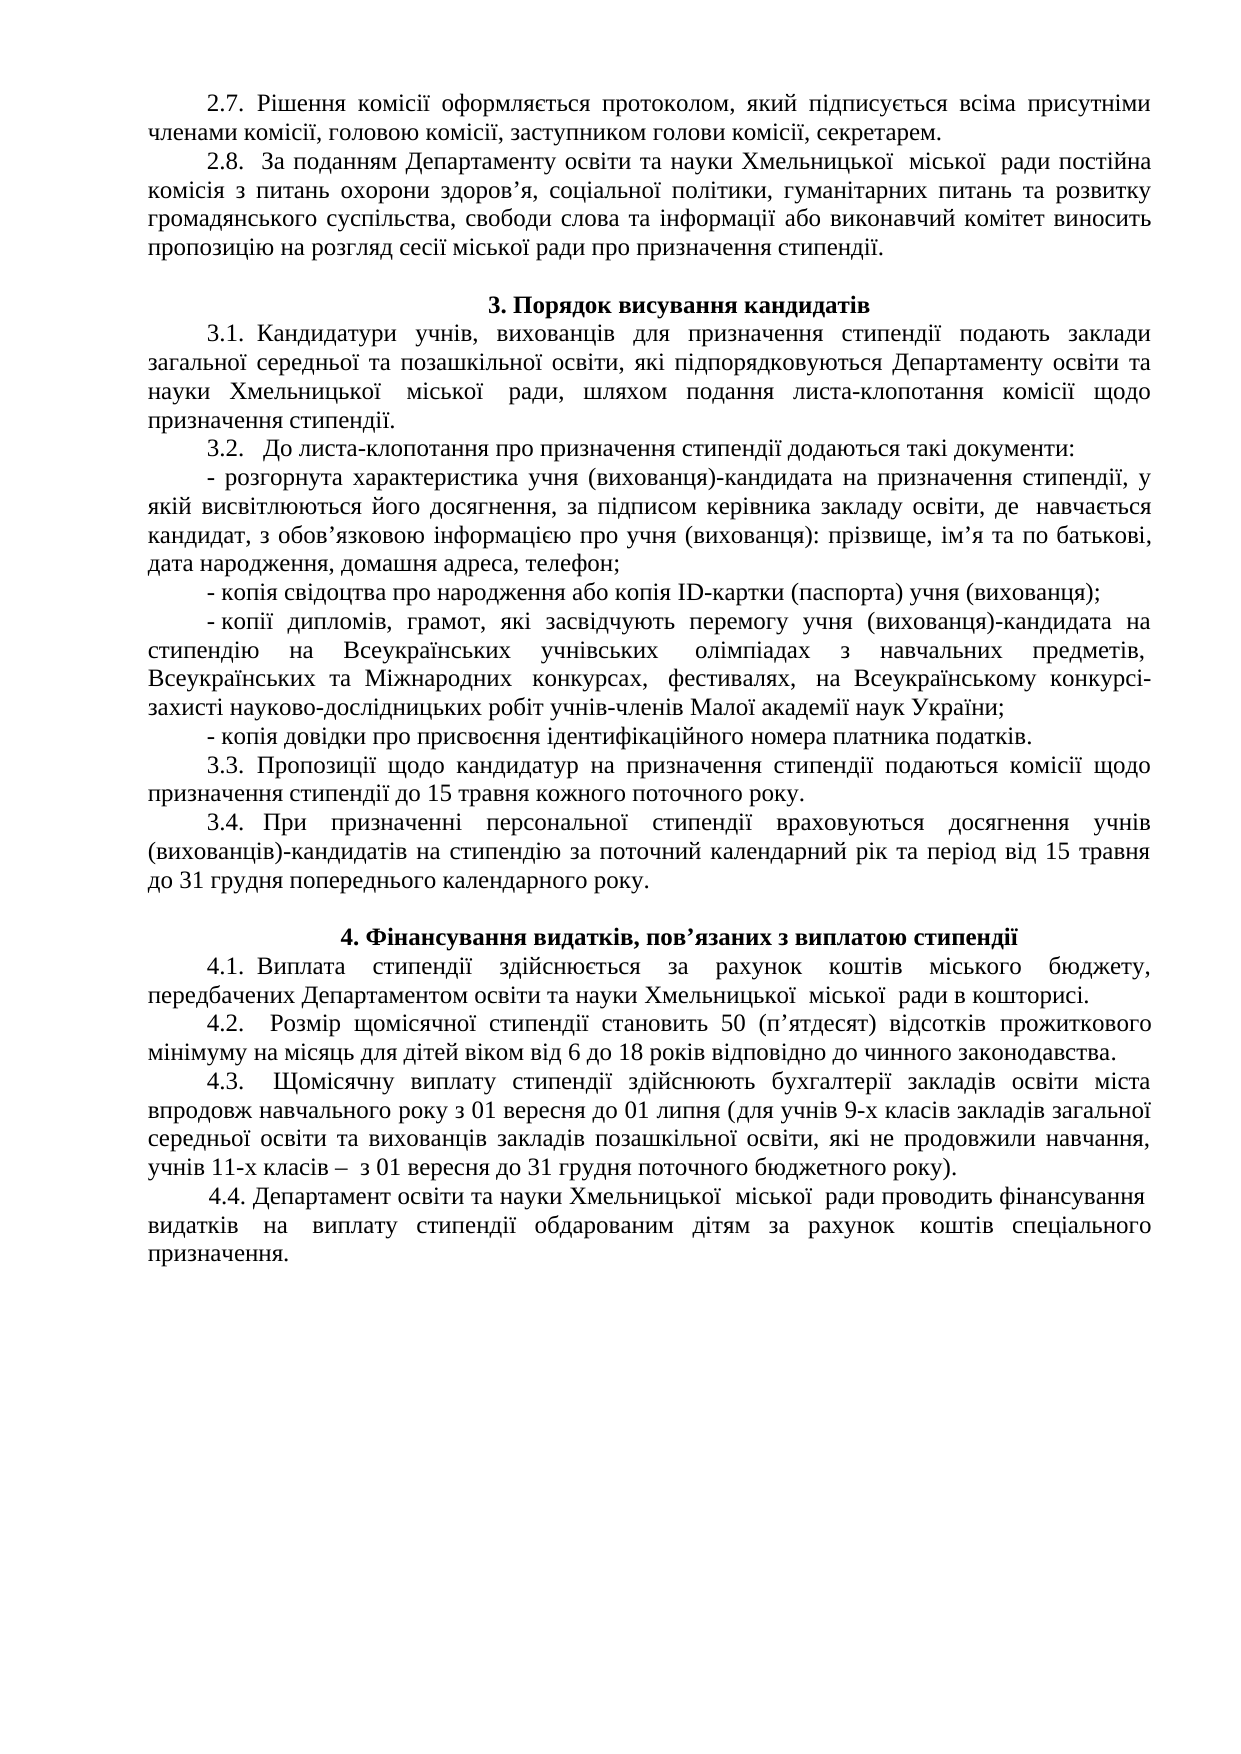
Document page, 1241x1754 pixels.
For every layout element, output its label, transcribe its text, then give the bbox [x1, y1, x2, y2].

text - копія свідоцтва про народження або копія ID-картки (паспорта) учня (вихованця); [148, 577, 1152, 606]
text 4.3. Щомісячну виплату стипендії здійснюють бухгалтерії закладів освіти міста впродовж навчального року з 01 вересня до 01 липня (для учнів 9-х класів закладів загальної середньої освіти та вихованців закладів позашкільної освіти, які не продовжили навчання, учнів 11-х класів – з 01 вересня до 31 грудня поточного бюджетного року). [148, 1066, 1152, 1181]
text 4. Фінансування видатків, пов’язаних з виплатою стипендії [148, 922, 1152, 951]
text 2.7. Рішення комісії оформляється протоколом, який підписується всіма присутніми членами комісії, головою комісії, заступником голови комісії, секретарем. [148, 88, 1152, 146]
text 4.2. Розмір щомісячної стипендії становить 50 (п’ятдесят) відсотків прожиткового мінімуму на місяць для дітей віком від 6 до 18 років відповідно до чинного законодавства. [148, 1008, 1152, 1066]
text 3. Порядок висування кандидатів [148, 290, 1152, 318]
text 2.8. За поданням Департаменту освіти та науки Хмельницької міської ради постійна комісія з питань охорони здоров’я, соціальної політики, гуманітарних питань та розвитку громадянського суспільства, свободи слова та інформації або виконавчий комітет виносить пропозицію на розгляд сесії міської ради про призначення стипендії. [148, 146, 1152, 261]
text 3.2. До листа-клопотання про призначення стипендії додаються такі документи: [148, 433, 1152, 462]
text 3.3. Пропозиції щодо кандидатур на призначення стипендії подаються комісії щодо призначення стипендії до 15 травня кожного поточного року. [148, 750, 1152, 807]
text - копія довідки про присвоєння ідентифікаційного номера платника податків. [148, 721, 1152, 750]
text - розгорнута характеристика учня (вихованця)-кандидата на призначення стипендії, у якій висвітлюються його досягнення, за підписом керівника закладу освіти, де навчається кандидат, з обов’язковою інформацією про учня (вихованця): прізвище, ім’я та по батькові, дата народження, домашня адреса, телефон; [148, 462, 1152, 577]
text 3.1. Кандидатури учнів, вихованців для призначення стипендії подають заклади загальної середньої та позашкільної освіти, які підпорядковуються Департаменту освіти та науки Хмельницької міської ради, шляхом подання листа-клопотання комісії щодо призначення стипендії. [148, 318, 1152, 433]
text 4.1. Виплата стипендії здійснюється за рахунок коштів міського бюджету, передбачених Департаментом освіти та науки Хмельницької міської ради в кошторисі. [148, 951, 1152, 1008]
text 4.4. Департамент освіти та науки Хмельницької міської ради проводить фінансування видатків на виплату стипендії обдарованим дітям за рахунок коштів спеціального призначення. [148, 1181, 1152, 1267]
text 3.4. При призначенні персональної стипендії враховуються досягнення учнів (вихованців)-кандидатів на стипендію за поточний календарний рік та період від 15 травня до 31 грудня попереднього календарного року. [148, 807, 1152, 893]
text - копії дипломів, грамот, які засвідчують перемогу учня (вихованця)-кандидата на стипендію на Всеукраїнських учнівських олімпіадах з навчальних предметів, Всеукраїнських та Міжнародних конкурсах, фестивалях, на Всеукраїнському конкурсі-захисті науково-дослідницьких робіт учнів-членів Малої академії наук України; [148, 606, 1152, 721]
